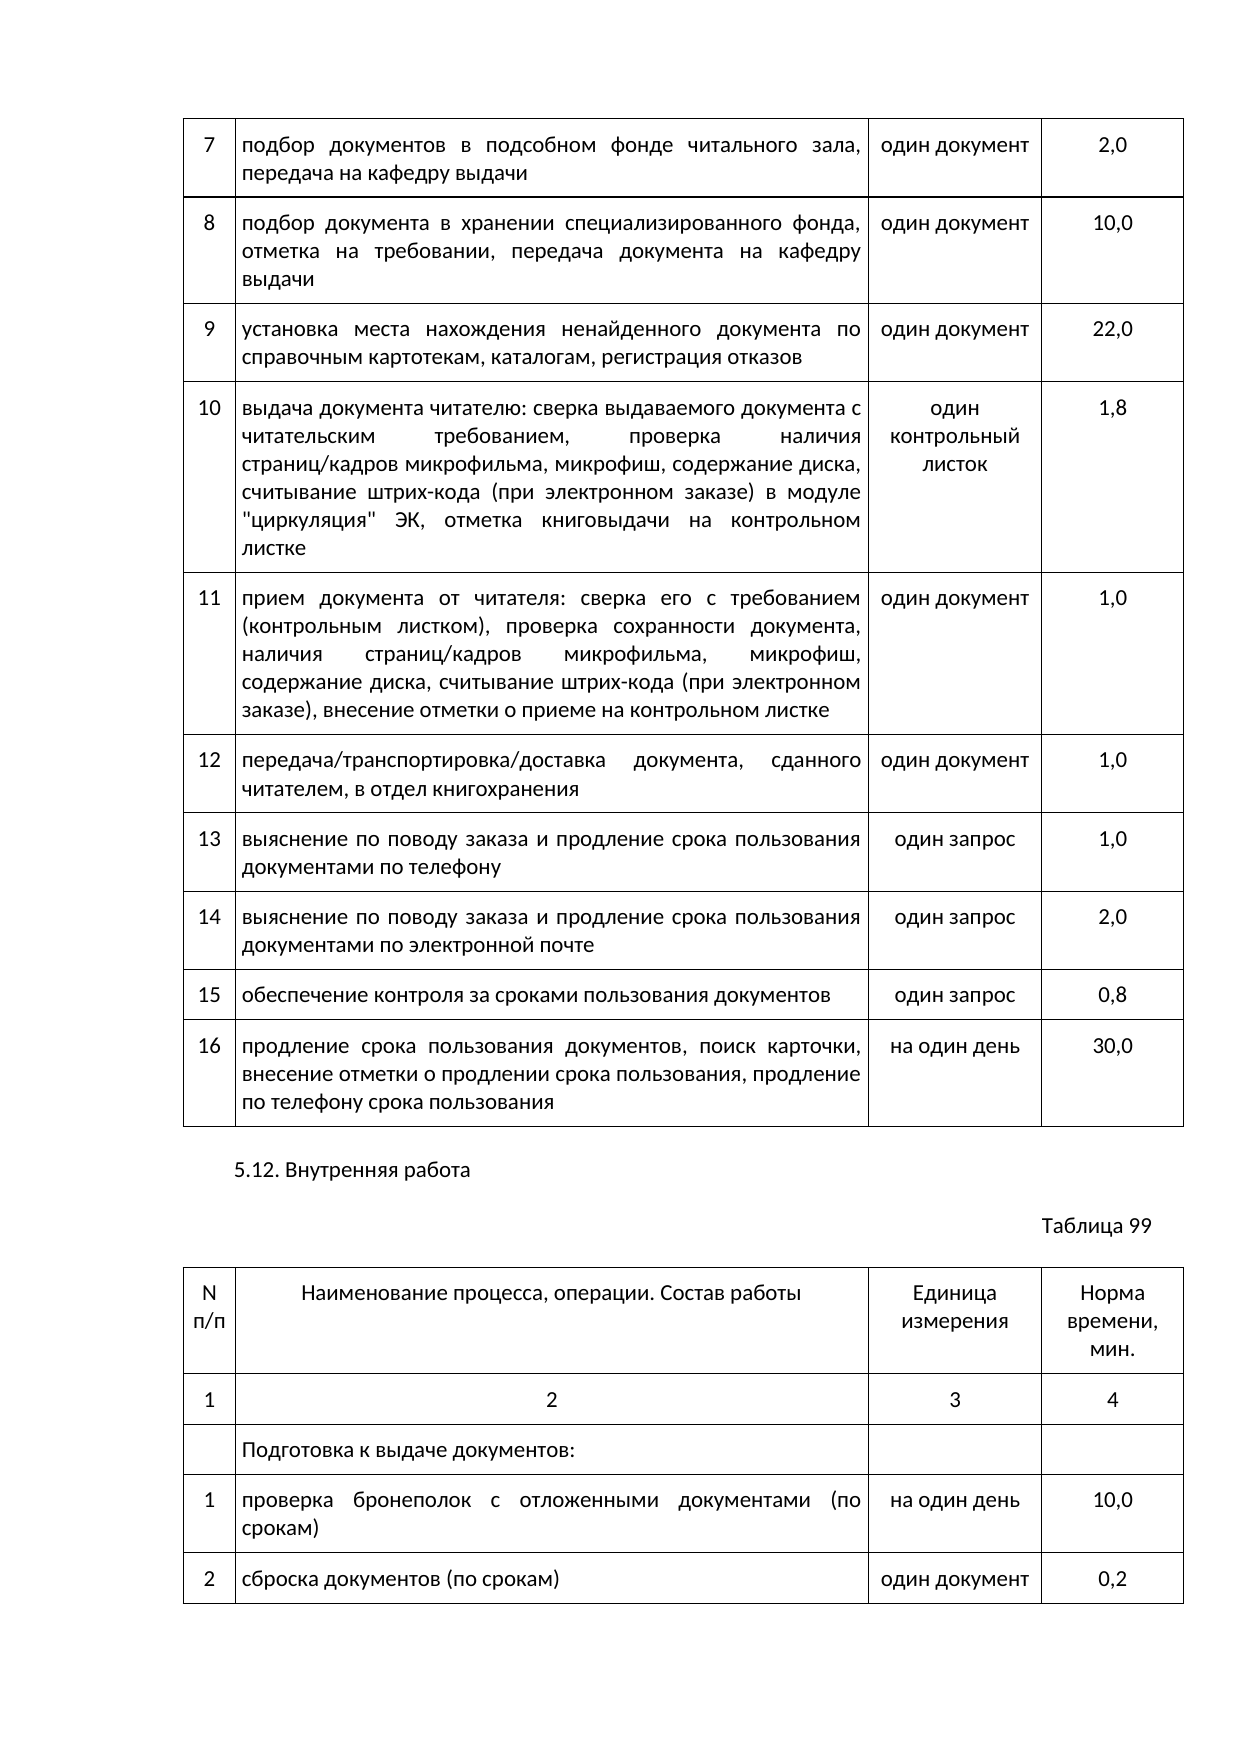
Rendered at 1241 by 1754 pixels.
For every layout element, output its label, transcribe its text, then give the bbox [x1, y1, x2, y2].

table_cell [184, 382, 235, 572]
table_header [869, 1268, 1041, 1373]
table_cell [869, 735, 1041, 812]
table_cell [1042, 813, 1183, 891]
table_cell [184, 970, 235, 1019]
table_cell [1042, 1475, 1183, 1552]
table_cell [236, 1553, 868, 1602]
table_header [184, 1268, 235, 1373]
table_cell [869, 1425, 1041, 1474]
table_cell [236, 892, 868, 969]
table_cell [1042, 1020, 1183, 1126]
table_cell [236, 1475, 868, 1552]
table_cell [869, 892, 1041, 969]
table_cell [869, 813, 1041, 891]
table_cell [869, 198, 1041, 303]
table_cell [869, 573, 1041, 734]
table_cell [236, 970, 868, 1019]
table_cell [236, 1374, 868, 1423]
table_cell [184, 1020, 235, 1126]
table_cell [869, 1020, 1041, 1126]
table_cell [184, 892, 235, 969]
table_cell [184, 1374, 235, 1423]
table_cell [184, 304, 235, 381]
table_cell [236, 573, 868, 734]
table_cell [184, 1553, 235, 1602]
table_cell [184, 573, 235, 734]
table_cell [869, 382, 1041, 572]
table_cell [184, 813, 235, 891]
text 5.12. Внутренняя работа [177, 1155, 1152, 1183]
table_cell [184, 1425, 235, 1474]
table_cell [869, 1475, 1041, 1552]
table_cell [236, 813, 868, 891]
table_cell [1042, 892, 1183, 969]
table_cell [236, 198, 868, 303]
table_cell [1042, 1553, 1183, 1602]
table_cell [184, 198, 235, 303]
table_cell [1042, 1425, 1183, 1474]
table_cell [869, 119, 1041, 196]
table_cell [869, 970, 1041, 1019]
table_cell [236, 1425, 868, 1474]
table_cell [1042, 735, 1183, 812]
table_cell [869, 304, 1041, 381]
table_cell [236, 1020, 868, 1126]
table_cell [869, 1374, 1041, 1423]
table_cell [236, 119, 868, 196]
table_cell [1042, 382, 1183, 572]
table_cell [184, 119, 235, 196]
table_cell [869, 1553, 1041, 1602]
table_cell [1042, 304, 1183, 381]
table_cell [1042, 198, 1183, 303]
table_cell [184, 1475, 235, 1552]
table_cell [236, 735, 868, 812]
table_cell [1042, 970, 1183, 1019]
text Таблица 99 [177, 1211, 1152, 1239]
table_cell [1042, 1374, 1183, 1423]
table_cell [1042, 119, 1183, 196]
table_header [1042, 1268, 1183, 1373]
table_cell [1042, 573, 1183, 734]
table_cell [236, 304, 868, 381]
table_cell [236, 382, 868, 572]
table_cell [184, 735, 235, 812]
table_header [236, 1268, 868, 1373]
